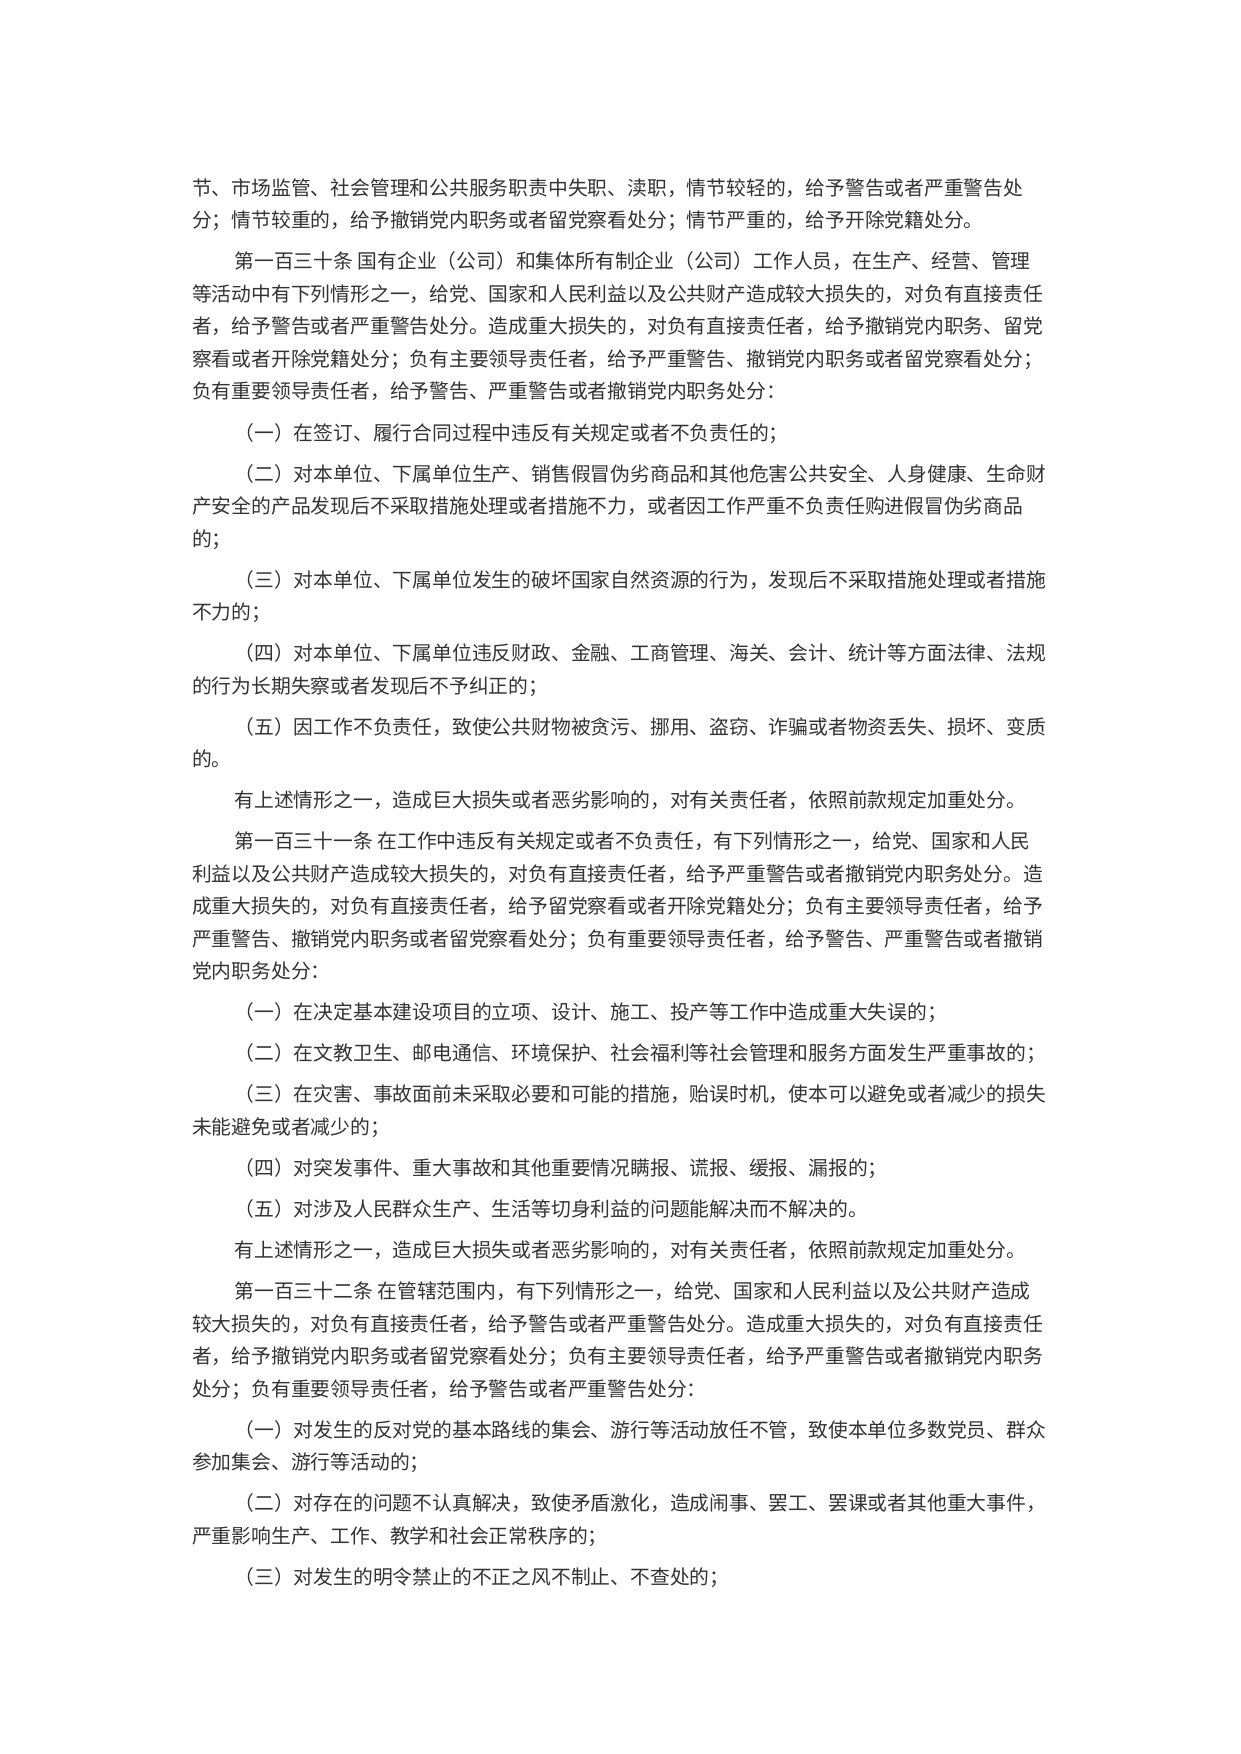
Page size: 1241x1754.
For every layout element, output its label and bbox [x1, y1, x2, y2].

table_cell [188, 162, 1053, 1592]
